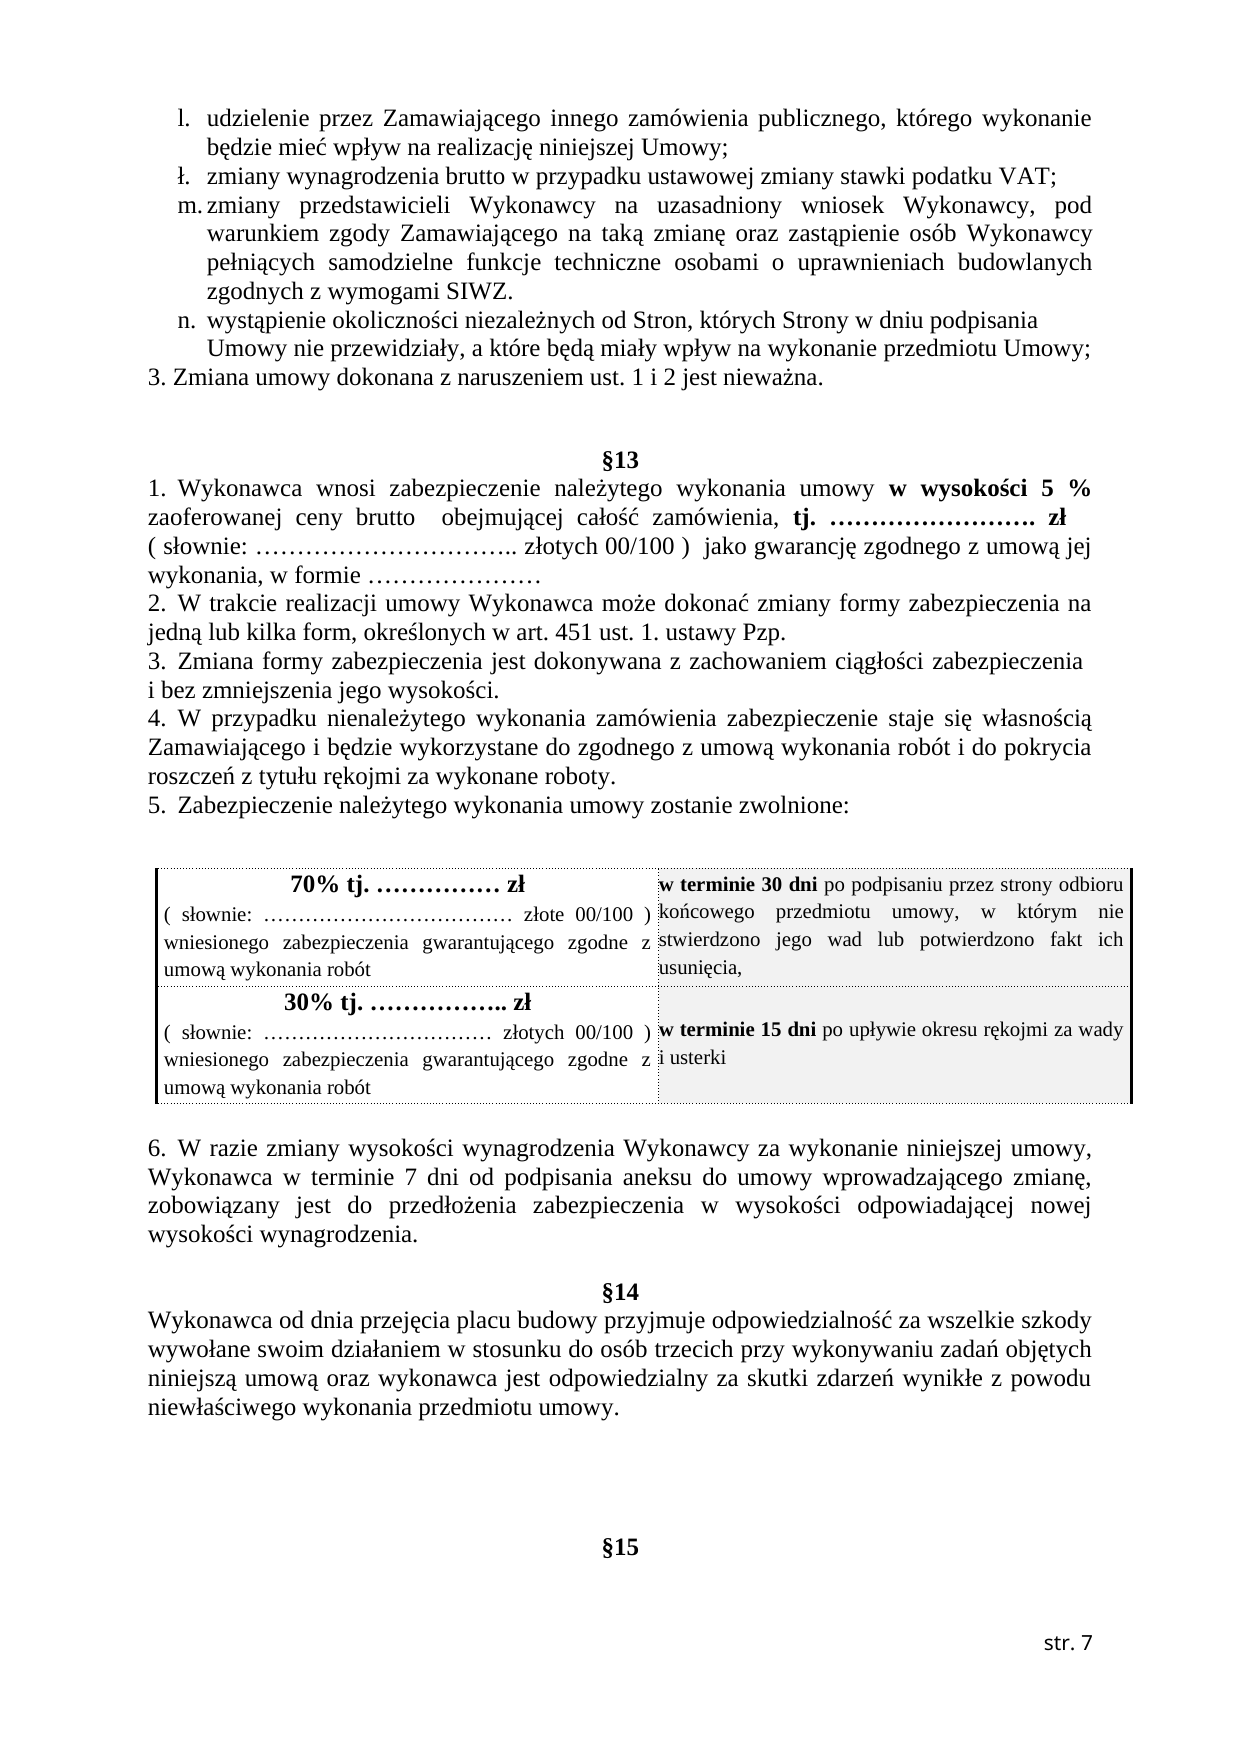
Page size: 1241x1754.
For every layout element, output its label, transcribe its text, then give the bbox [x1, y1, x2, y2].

table_header w terminie 30 dni po podpisaniu przez strony odbioru końcowego przedmiotu umowy, w którym nie stwierdzono jego wad lub potwierdzono fakt ich usunięcia, [659, 868, 1130, 986]
list Zmiana formy zabezpieczenia jest dokonywana z zachowaniem ciągłości zabezpieczenia i bez zmniejszenia jego wysokości. [148, 646, 1093, 703]
list wystąpienie okoliczności niezależnych od Stron, których Strony w dniu podpisania Umowy nie przewidziały, a które będą miały wpływ na wykonanie przedmiotu Umowy; [177, 305, 1093, 362]
list udzielenie przez Zamawiającego innego zamówienia publicznego, którego wykonanie będzie mieć wpływ na realizację niniejszej Umowy; [177, 103, 1093, 161]
table_cell 30% tj. …………….. zł ( słownie: …………………………… złotych 00/100 ) wniesionego zabezpieczenia gwarantującego zgodne z umową wykonania robót [158, 986, 658, 1103]
text §14 [148, 1277, 1093, 1306]
list Wykonawca wnosi zabezpieczenie należytego wykonania umowy w wysokości 5 % zaoferowanej ceny brutto obejmującej całość zamówienia, tj. ……………………. zł ( słownie: ………………………….. złotych 00/100 ) jako gwarancję zgodnego z umową jej wykonania, w formie ………………… [148, 473, 1093, 588]
list zmiany przedstawicieli Wykonawcy na uzasadniony wniosek Wykonawcy, pod warunkiem zgody Zamawiającego na taką zmianę oraz zastąpienie osób Wykonawcy pełniących samodzielne funkcje techniczne osobami o uprawnieniach budowlanych zgodnych z wymogami SIWZ. [177, 190, 1093, 305]
text 3. Zmiana umowy dokonana z naruszeniem ust. 1 i 2 jest nieważna. [148, 362, 1093, 391]
list W przypadku nienależytego wykonania zamówienia zabezpieczenie staje się własnością Zamawiającego i będzie wykorzystane do zgodnego z umową wykonania robót i do pokrycia roszczeń z tytułu rękojmi za wykonane roboty. [148, 703, 1093, 790]
text §15 [148, 1532, 1093, 1561]
table_header 70% tj. …………… zł ( słownie: ……………………………… złote 00/100 ) wniesionego zabezpieczenia gwarantującego zgodne z umową wykonania robót [158, 868, 658, 986]
text Wykonawca od dnia przejęcia placu budowy przyjmuje odpowiedzialność za wszelkie szkody wywołane swoim działaniem w stosunku do osób trzecich przy wykonywaniu zadań objętych niniejszą umową oraz wykonawca jest odpowiedzialny za skutki zdarzeń wynikłe z powodu niewłaściwego wykonania przedmiotu umowy. [148, 1306, 1093, 1421]
list Zabezpieczenie należytego wykonania umowy zostanie zwolnione: [148, 790, 1093, 818]
list W trakcie realizacji umowy Wykonawca może dokonać zmiany formy zabezpieczenia na jedną lub kilka form, określonych w art. 451 ust. 1. ustawy Pzp. [148, 588, 1093, 646]
text §13 [148, 445, 1093, 473]
text ł. zmiany wynagrodzenia brutto w przypadku ustawowej zmiany stawki podatku VAT; [177, 161, 1093, 190]
list W razie zmiany wysokości wynagrodzenia Wykonawcy za wykonanie niniejszej umowy, Wykonawca w terminie 7 dni od podpisania aneksu do umowy wprowadzającego zmianę, zobowiązany jest do przedłożenia zabezpieczenia w wysokości odpowiadającej nowej wysokości wynagrodzenia. [148, 1133, 1093, 1248]
table_cell w terminie 15 dni po upływie okresu rękojmi za wady i usterki [659, 986, 1130, 1103]
